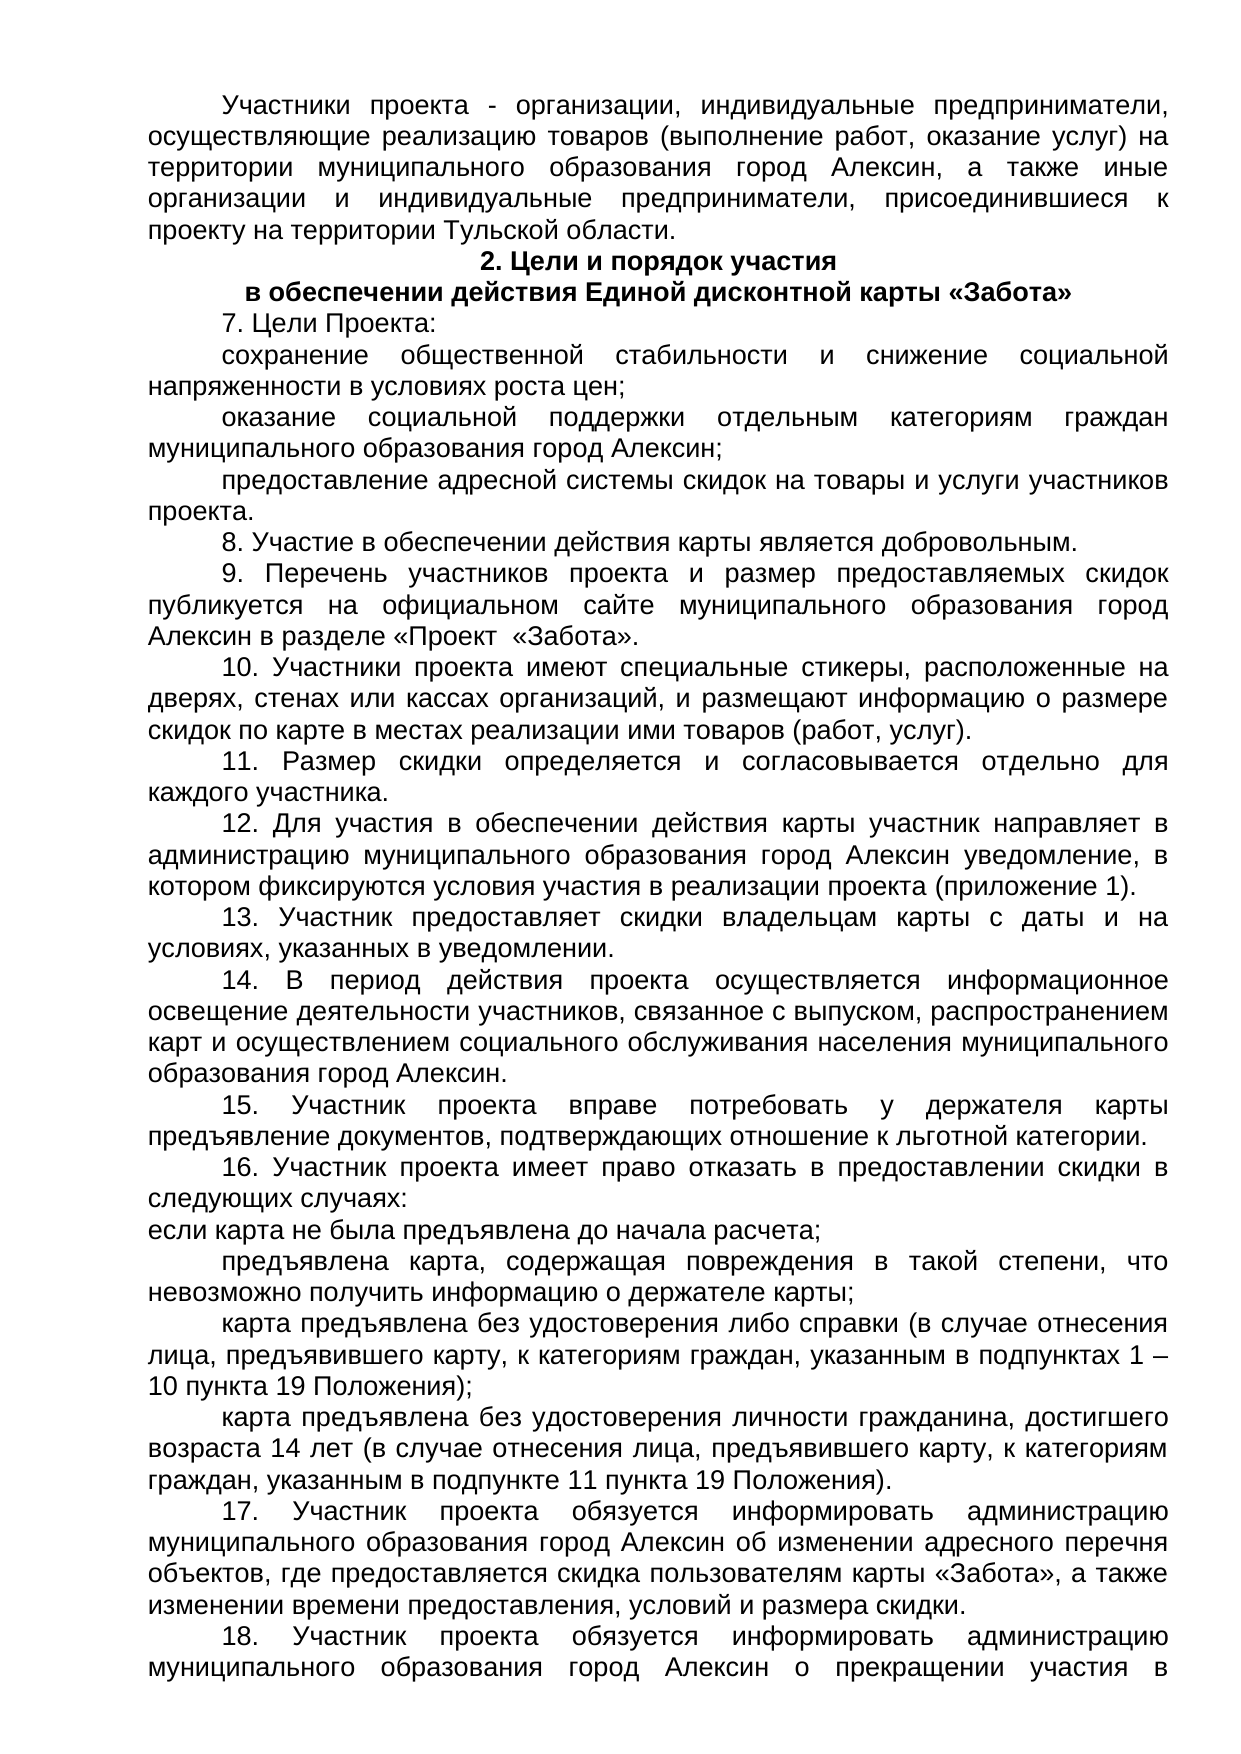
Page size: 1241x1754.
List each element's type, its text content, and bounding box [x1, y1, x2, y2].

text сохранение общественной стабильности и снижение социальной напряженности в условиях роста цен; [148, 339, 1169, 401]
text предъявлена карта, содержащая повреждения в такой степени, что невозможно получить информацию о держателе карты; [148, 1245, 1169, 1307]
text 15. Участник проекта вправе потребовать у держателя карты предъявление документов, подтверждающих отношение к льготной категории. [148, 1089, 1169, 1151]
text если карта не была предъявлена до начала расчета; [148, 1214, 1169, 1245]
text 13. Участник предоставляет скидки владельцам карты с даты и на условиях, указанных в уведомлении. [148, 901, 1169, 964]
text 10. Участники проекта имеют специальные стикеры, расположенные на дверях, стенах или кассах организаций, и размещают информацию о размере скидок по карте в местах реализации ими товаров (работ, услуг). [148, 651, 1169, 745]
text 14. В период действия проекта осуществляется информационное освещение деятельности участников, связанное с выпуском, распространением карт и осуществлением социального обслуживания населения муниципального образования город Алексин. [148, 964, 1169, 1089]
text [148, 1620, 1169, 1682]
text 17. Участник проекта обязуется информировать администрацию муниципального образования город Алексин об изменении адресного перечня объектов, где предоставляется скидка пользователям карты «Забота», а также изменении времени предоставления, условий и размера скидки. [148, 1495, 1169, 1620]
text карта предъявлена без удостоверения либо справки (в случае отнесения лица, предъявившего карту, к категориям граждан, указанным в подпунктах 1 – 10 пункта 19 Положения); [148, 1307, 1169, 1401]
text 8. Участие в обеспечении действия карты является добровольным. [148, 526, 1169, 557]
text 16. Участник проекта имеет право отказать в предоставлении скидки в следующих случаях: [148, 1151, 1169, 1214]
text предоставление адресной системы скидок на товары и услуги участников проекта. [148, 464, 1169, 526]
text в обеспечении действия Единой дисконтной карты «Забота» [148, 276, 1169, 307]
text Участники проекта - организации, индивидуальные предприниматели, осуществляющие реализацию товаров (выполнение работ, оказание услуг) на территории муниципального образования город Алексин, а также иные организации и индивидуальные предприниматели, присоединившиеся к проекту на территории Тульской области. [148, 89, 1169, 245]
text 11. Размер скидки определяется и согласовывается отдельно для каждого участника. [148, 745, 1169, 807]
text карта предъявлена без удостоверения личности гражданина, достигшего возраста 14 лет (в случае отнесения лица, предъявившего карту, к категориям граждан, указанным в подпункте 11 пункта 19 Положения). [148, 1401, 1169, 1495]
text 9. Перечень участников проекта и размер предоставляемых скидок публикуется на официальном сайте муниципального образования город Алексин в разделе «Проект «Забота». [148, 557, 1169, 651]
text оказание социальной поддержки отдельным категориям граждан муниципального образования город Алексин; [148, 401, 1169, 464]
text 2. Цели и порядок участия [148, 245, 1169, 276]
text 7. Цели Проекта: [148, 307, 1169, 339]
text 12. Для участия в обеспечении действия карты участник направляет в администрацию муниципального образования город Алексин уведомление, в котором фиксируются условия участия в реализации проекта (приложение 1). [148, 807, 1169, 901]
